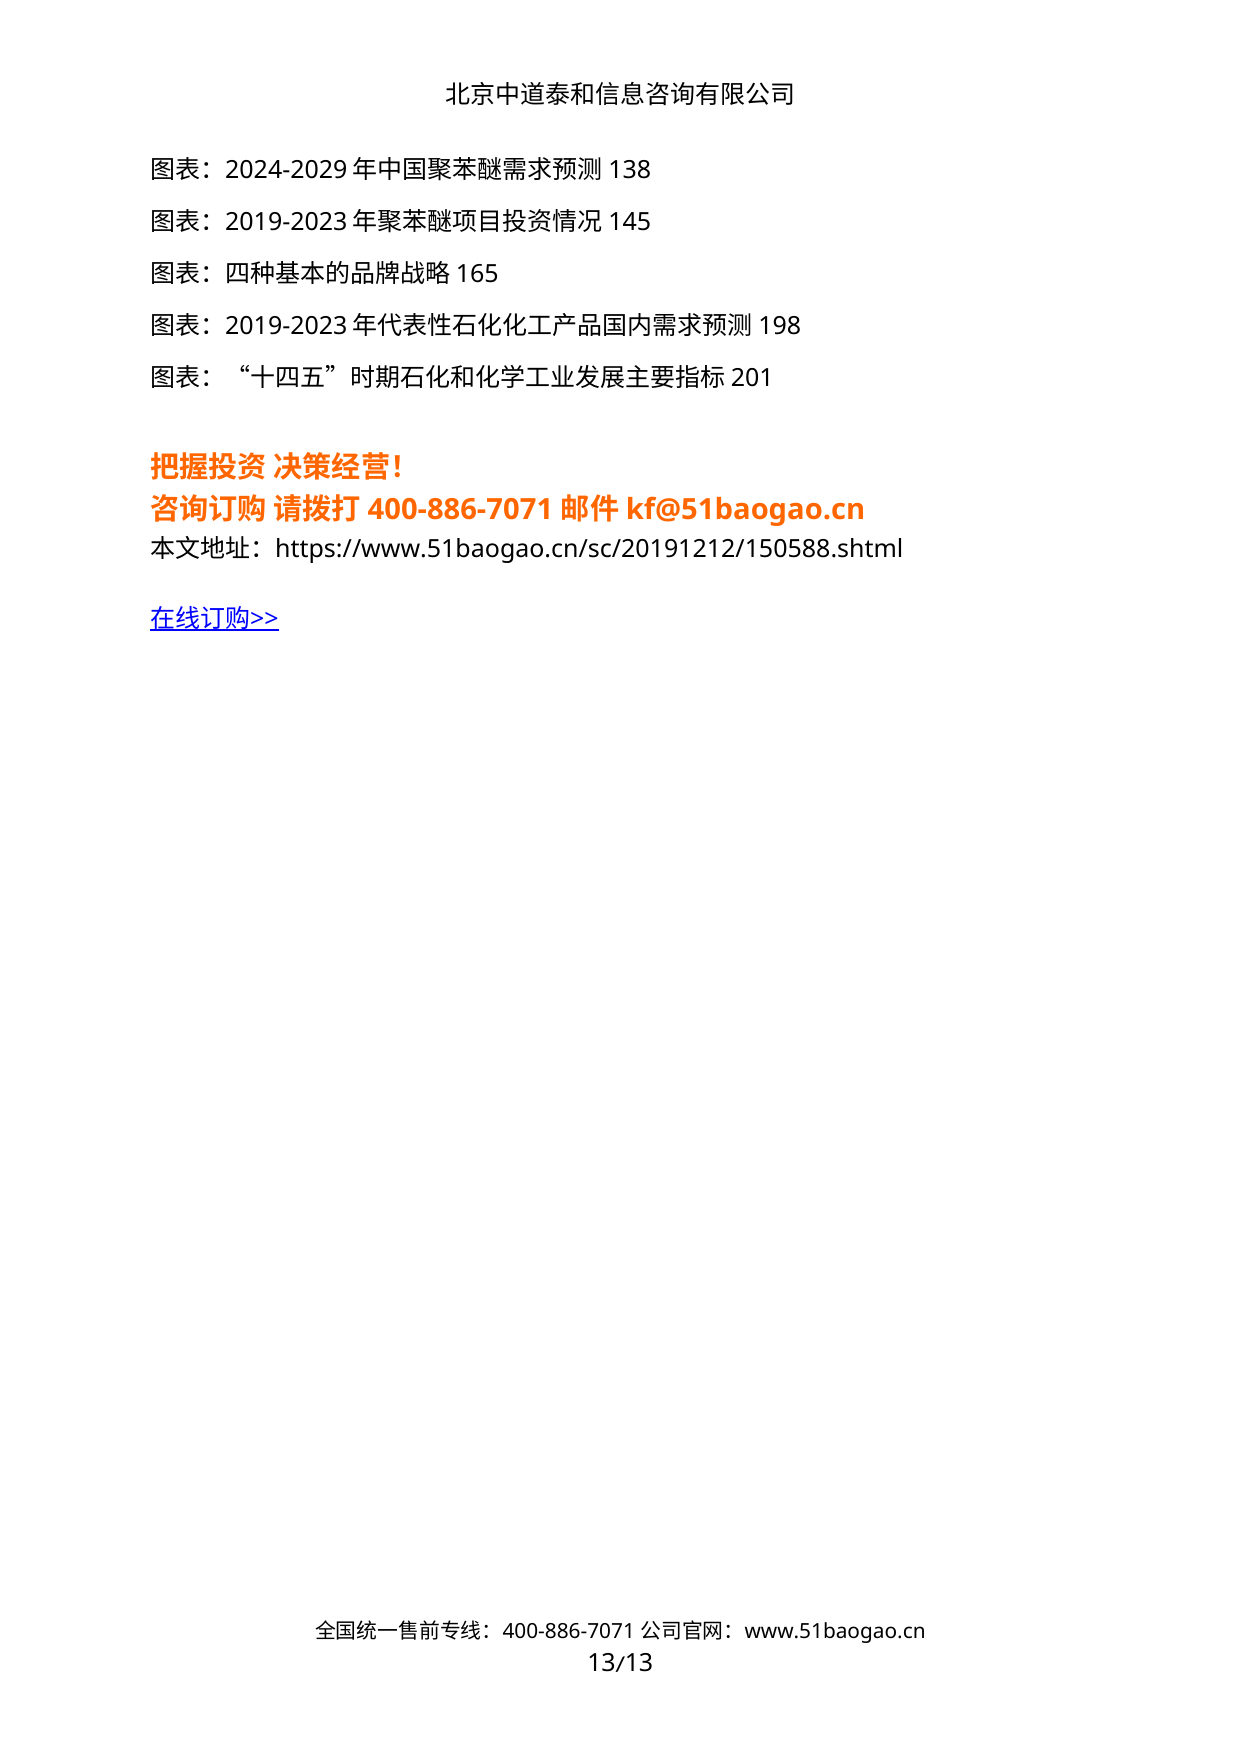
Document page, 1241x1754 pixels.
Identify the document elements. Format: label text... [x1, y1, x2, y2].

text 图表：2019-2023年聚苯醚项目投资情况 145 [150, 202, 1090, 238]
text 图表：四种基本的品牌战略 165 [150, 254, 1090, 290]
text 图表：2024-2029年中国聚苯醚需求预测 138 [150, 150, 1090, 186]
text 图表：“十四五”时期石化和化学工业发展主要指标 201 [150, 357, 1090, 394]
text 图表：2019-2023年代表性石化化工产品国内需求预测 198 [150, 306, 1090, 342]
text 把握投资 决策经营！咨询订购 请拨打 400-886-7071 邮件 kf@51baogao.cn本文地址：https://www.51baogao.cn/sc/20191212/150588.shtml [150, 409, 1090, 564]
text 在线订购>> [150, 564, 1090, 635]
